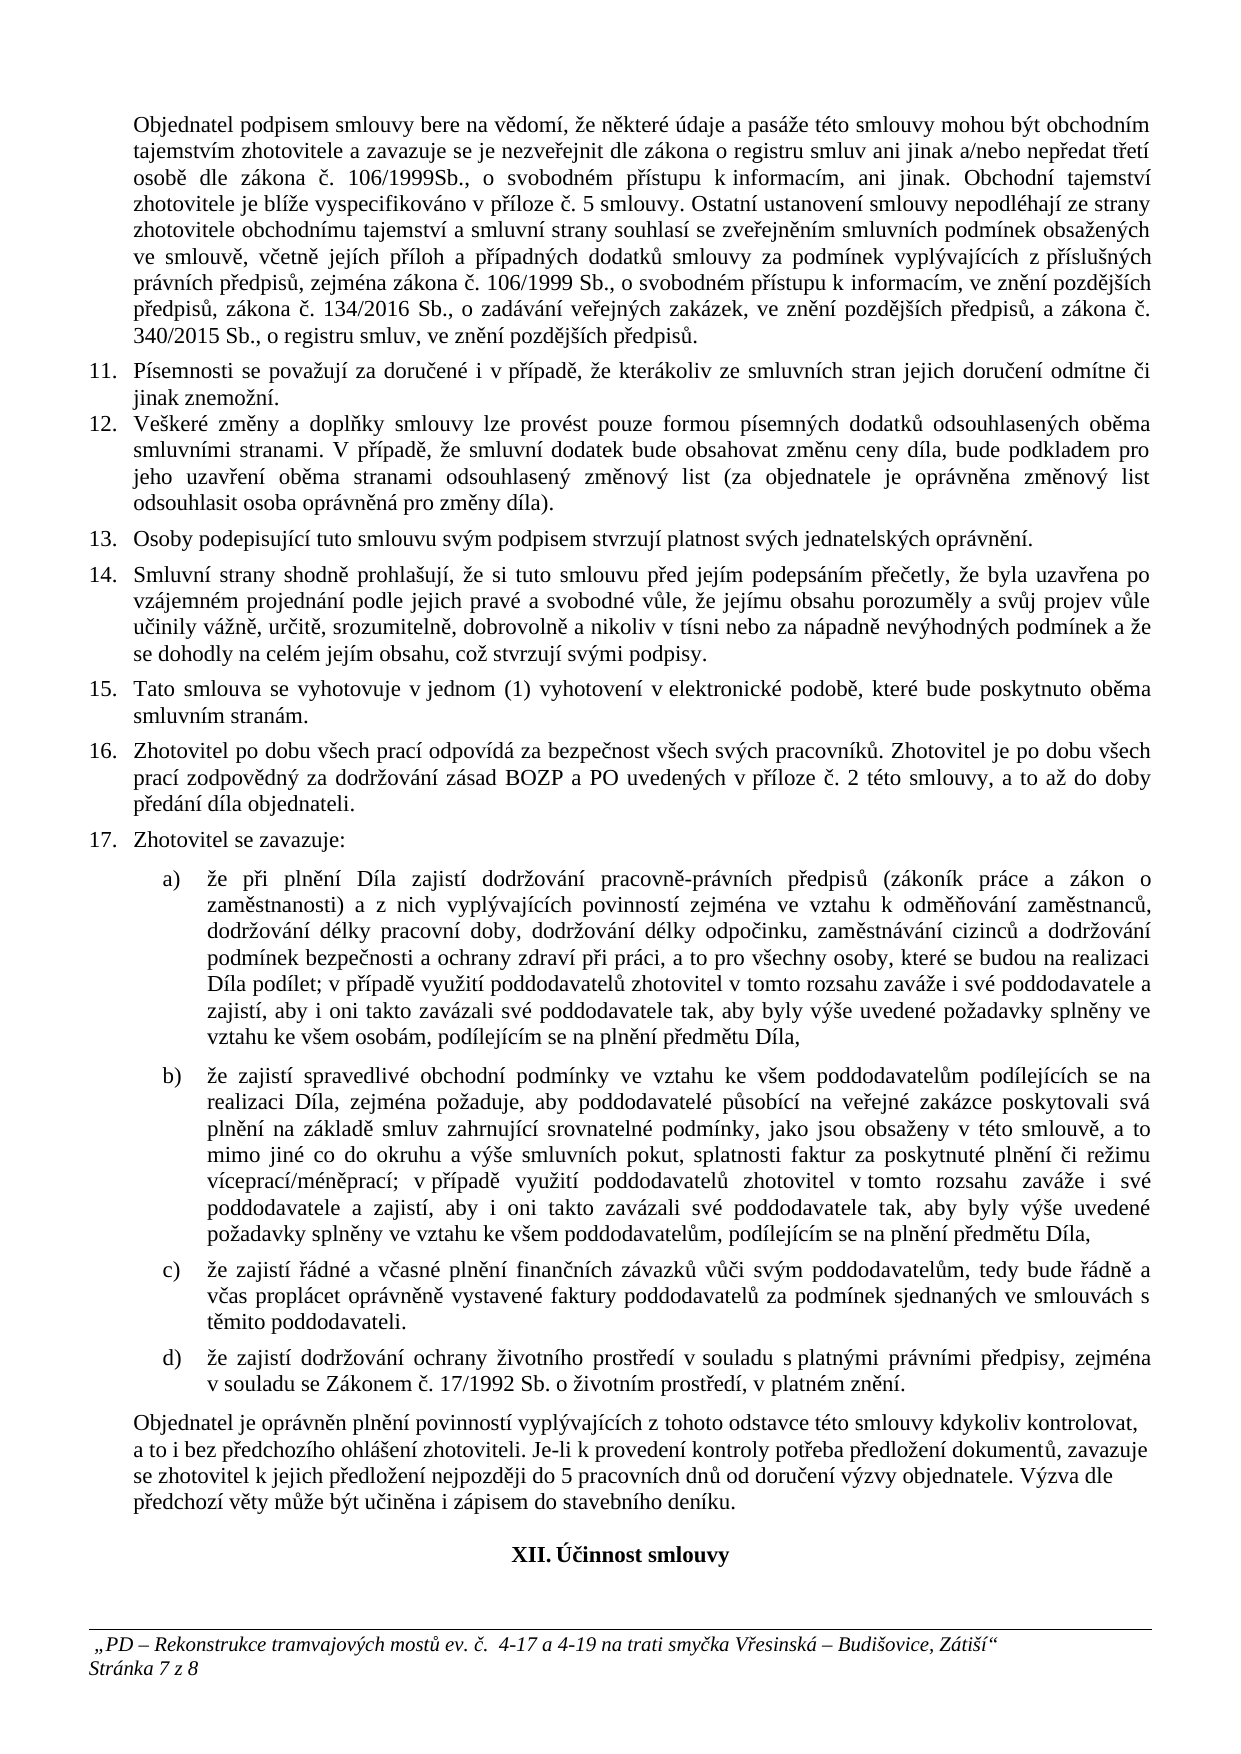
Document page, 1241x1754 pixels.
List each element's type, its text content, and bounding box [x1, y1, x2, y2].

list že při plnění Díla zajistí dodržování pracovně-právních předpisů (zákoník práce a zákon o zaměstnanosti) a z nich vyplývajících povinností zejména ve vztahu k odměňování zaměstnanců, dodržování délky pracovní doby, dodržování délky odpočinku, zaměstnávání cizinců a dodržování podmínek bezpečnosti a ochrany zdraví při práci, a to pro všechny osoby, které se budou na realizaci Díla podílet; v případě využití poddodavatelů zhotovitel v tomto rozsahu zaváže i své poddodavatele a zajistí, aby i oni takto zavázali své poddodavatele tak, aby byly výše uvedené požadavky splněny ve vztahu ke všem osobám, podílejícím se na plnění předmětu Díla, [162, 865, 1152, 1049]
list Osoby podepisující tuto smlouvu svým podpisem stvrzují platnost svých jednatelských oprávnění. [89, 525, 1152, 551]
text Objednatel je oprávněn plnění povinností vyplývajících z tohoto odstavce této smlouvy kdykoliv kontrolovat, a to i bez předchozího ohlášení zhotoviteli. Je-li k provedení kontroly potřeba předložení dokumentů, zavazuje se zhotovitel k jejich předložení nejpozději do 5 pracovních dnů od doručení výzvy objednatele. Výzva dle předchozí věty může být učiněna i zápisem do stavebního deníku. [133, 1409, 1152, 1515]
list Zhotovitel po dobu všech prací odpovídá za bezpečnost všech svých pracovníků. Zhotovitel je po dobu všech prací zodpovědný za dodržování zásad BOZP a PO uvedených v příloze č. 2 této smlouvy, a to až do doby předání díla objednateli. [89, 738, 1152, 817]
list Písemnosti se považují za doručené i v případě, že kterákoliv ze smluvních stran jejich doručení odmítne či jinak znemožní. [89, 357, 1152, 410]
list že zajistí řádné a včasné plnění finančních závazků vůči svým poddodavatelům, tedy bude řádně a včas proplácet oprávněně vystavené faktury poddodavatelů za podmínek sjednaných ve smlouvách s těmito poddodavateli. [162, 1256, 1152, 1335]
list Účinnost smlouvy [89, 1541, 1152, 1567]
list Smluvní strany shodně prohlašují, že si tuto smlouvu před jejím podepsáním přečetly, že byla uzavřena po vzájemném projednání podle jejich pravé a svobodné vůle, že jejímu obsahu porozuměly a svůj projev vůle učinily vážně, určitě, srozumitelně, dobrovolně a nikoliv v tísni nebo za nápadně nevýhodných podmínek a že se dohodly na celém jejím obsahu, což stvrzují svými podpisy. [89, 561, 1152, 666]
list Tato smlouva se vyhotovuje v jednom (1) vyhotovení v elektronické podobě, které bude poskytnuto oběma smluvním stranám. [89, 676, 1152, 728]
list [89, 111, 1152, 348]
list Veškeré změny a doplňky smlouvy lze provést pouze formou písemných dodatků odsouhlasených oběma smluvními stranami. V případě, že smluvní dodatek bude obsahovat změnu ceny díla, bude podkladem pro jeho uzavření oběma stranami odsouhlasený změnový list (za objednatele je oprávněna změnový list odsouhlasit osoba oprávněná pro změny díla). [89, 410, 1152, 516]
list že zajistí dodržování ochrany životního prostředí v souladu s platnými právními předpisy, zejména v souladu se Zákonem č. 17/1992 Sb. o životním prostředí, v platném znění. [162, 1344, 1152, 1397]
list Zhotovitel se zavazuje: [89, 826, 1152, 852]
list že zajistí spravedlivé obchodní podmínky ve vztahu ke všem poddodavatelům podílejících se na realizaci Díla, zejména požaduje, aby poddodavatelé působící na veřejné zakázce poskytovali svá plnění na základě smluv zahrnující srovnatelné podmínky, jako jsou obsaženy v této smlouvě, a to mimo jiné co do okruhu a výše smluvních pokut, splatnosti faktur za poskytnuté plnění či režimu víceprací/méněprací; v případě využití poddodavatelů zhotovitel v tomto rozsahu zaváže i své poddodavatele a zajistí, aby i oni takto zavázali své poddodavatele tak, aby byly výše uvedené požadavky splněny ve vztahu ke všem poddodavatelům, podílejícím se na plnění předmětu Díla, [162, 1062, 1152, 1246]
